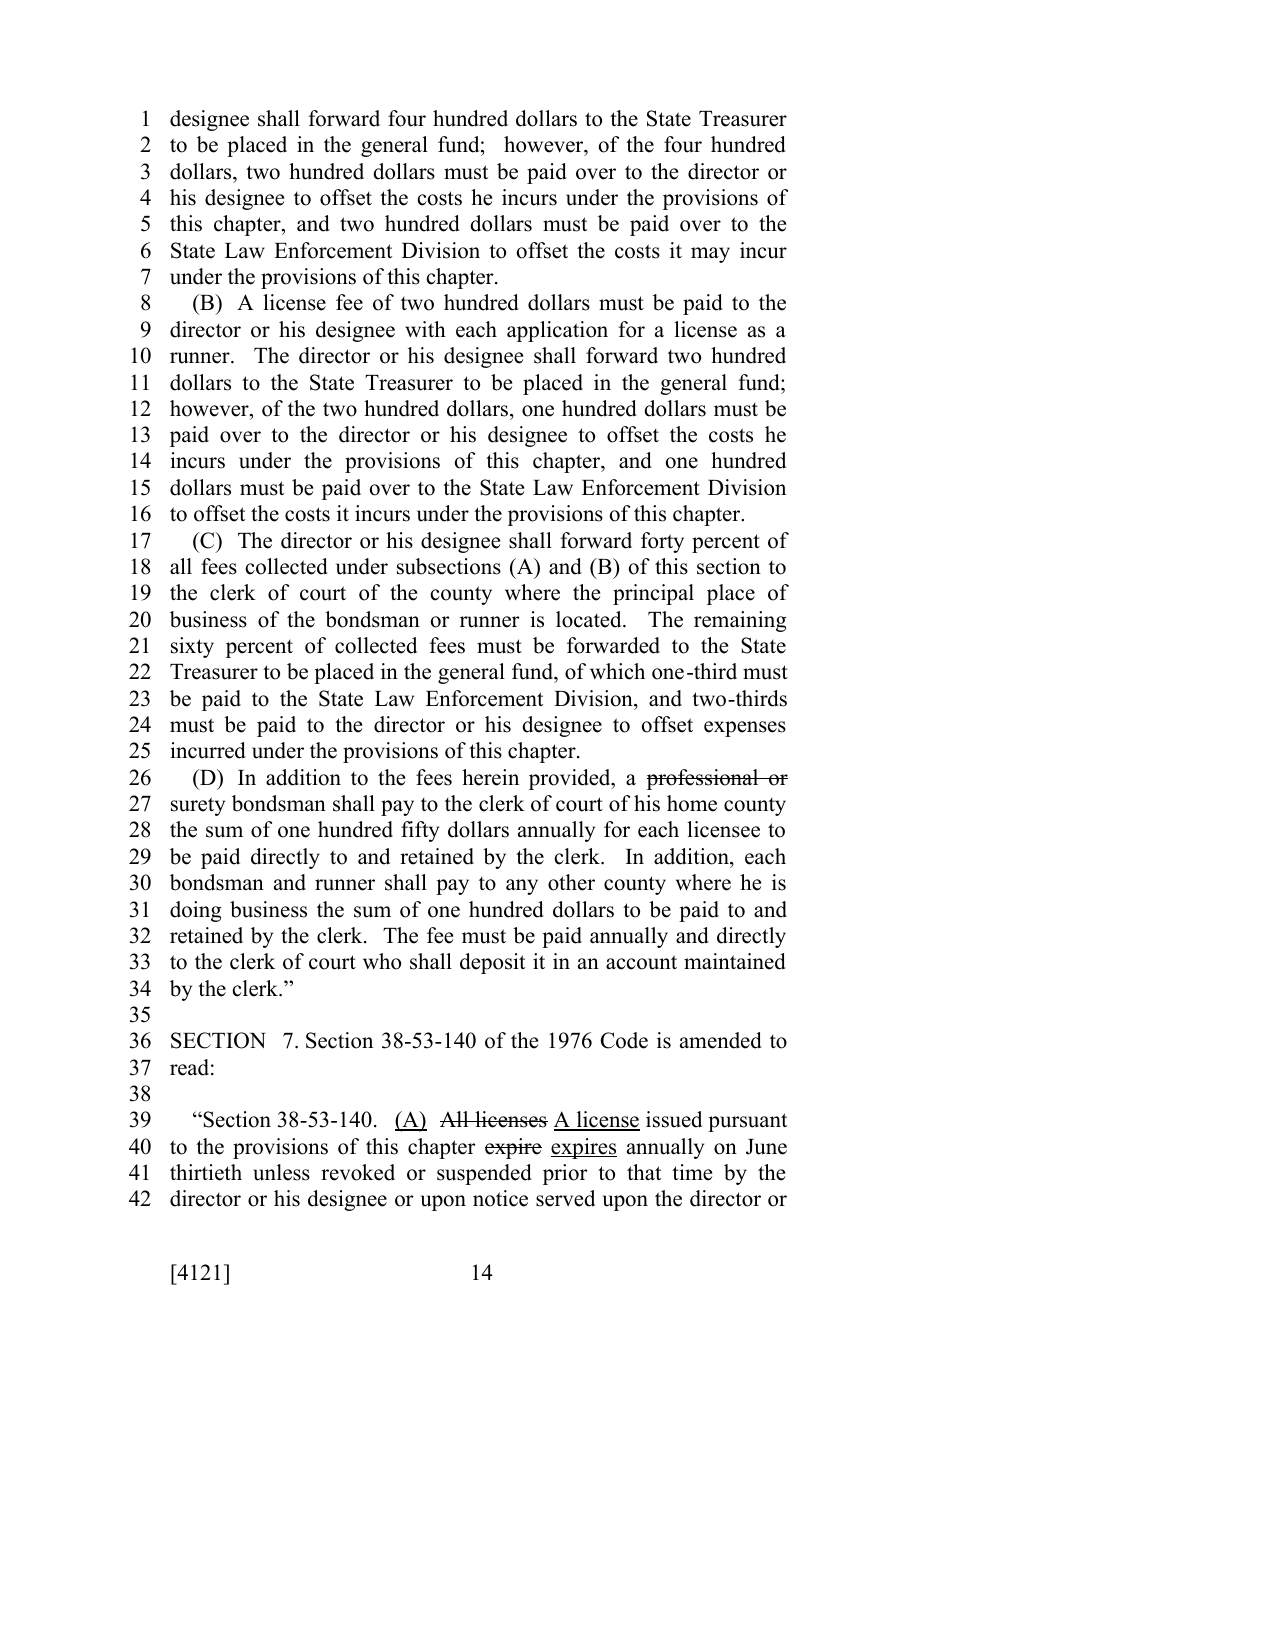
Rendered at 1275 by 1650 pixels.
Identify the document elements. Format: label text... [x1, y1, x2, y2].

text SECTION 7. Section 38-53-140 of the 1976 Code is amended to read: [169, 1027, 787, 1080]
text (C) The director or his designee shall forward forty percent of all fees collected under subsections (A) and (B) of this section to the clerk of court of the county where the principal place of business of the bondsman or runner is located. The remaining sixty percent of collected fees must be forwarded to the State Treasurer to be placed in the general fund, of which one-third must be paid to the State Law Enforcement Division, and two-thirds must be paid to the director or his designee to offset expenses incurred under the provisions of this chapter. [169, 527, 787, 764]
text (B) A license fee of two hundred dollars must be paid to the director or his designee with each application for a license as a runner. The director or his designee shall forward two hundred dollars to the State Treasurer to be placed in the general fund; however, of the two hundred dollars, one hundred dollars must be paid over to the director or his designee to offset the costs he incurs under the provisions of this chapter, and one hundred dollars must be paid over to the State Law Enforcement Division to offset the costs it incurs under the provisions of this chapter. [169, 289, 787, 527]
text (D) In addition to the fees herein provided, a professional or surety bondsman shall pay to the clerk of court of his home county the sum of one hundred fifty dollars annually for each licensee to be paid directly to and retained by the clerk. In addition, each bondsman and runner shall pay to any other county where he is doing business the sum of one hundred dollars to be paid to and retained by the clerk. The fee must be paid annually and directly to the clerk of court who shall deposit it in an account maintained by the clerk.” [169, 764, 787, 1001]
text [169, 1106, 787, 1212]
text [169, 105, 787, 289]
